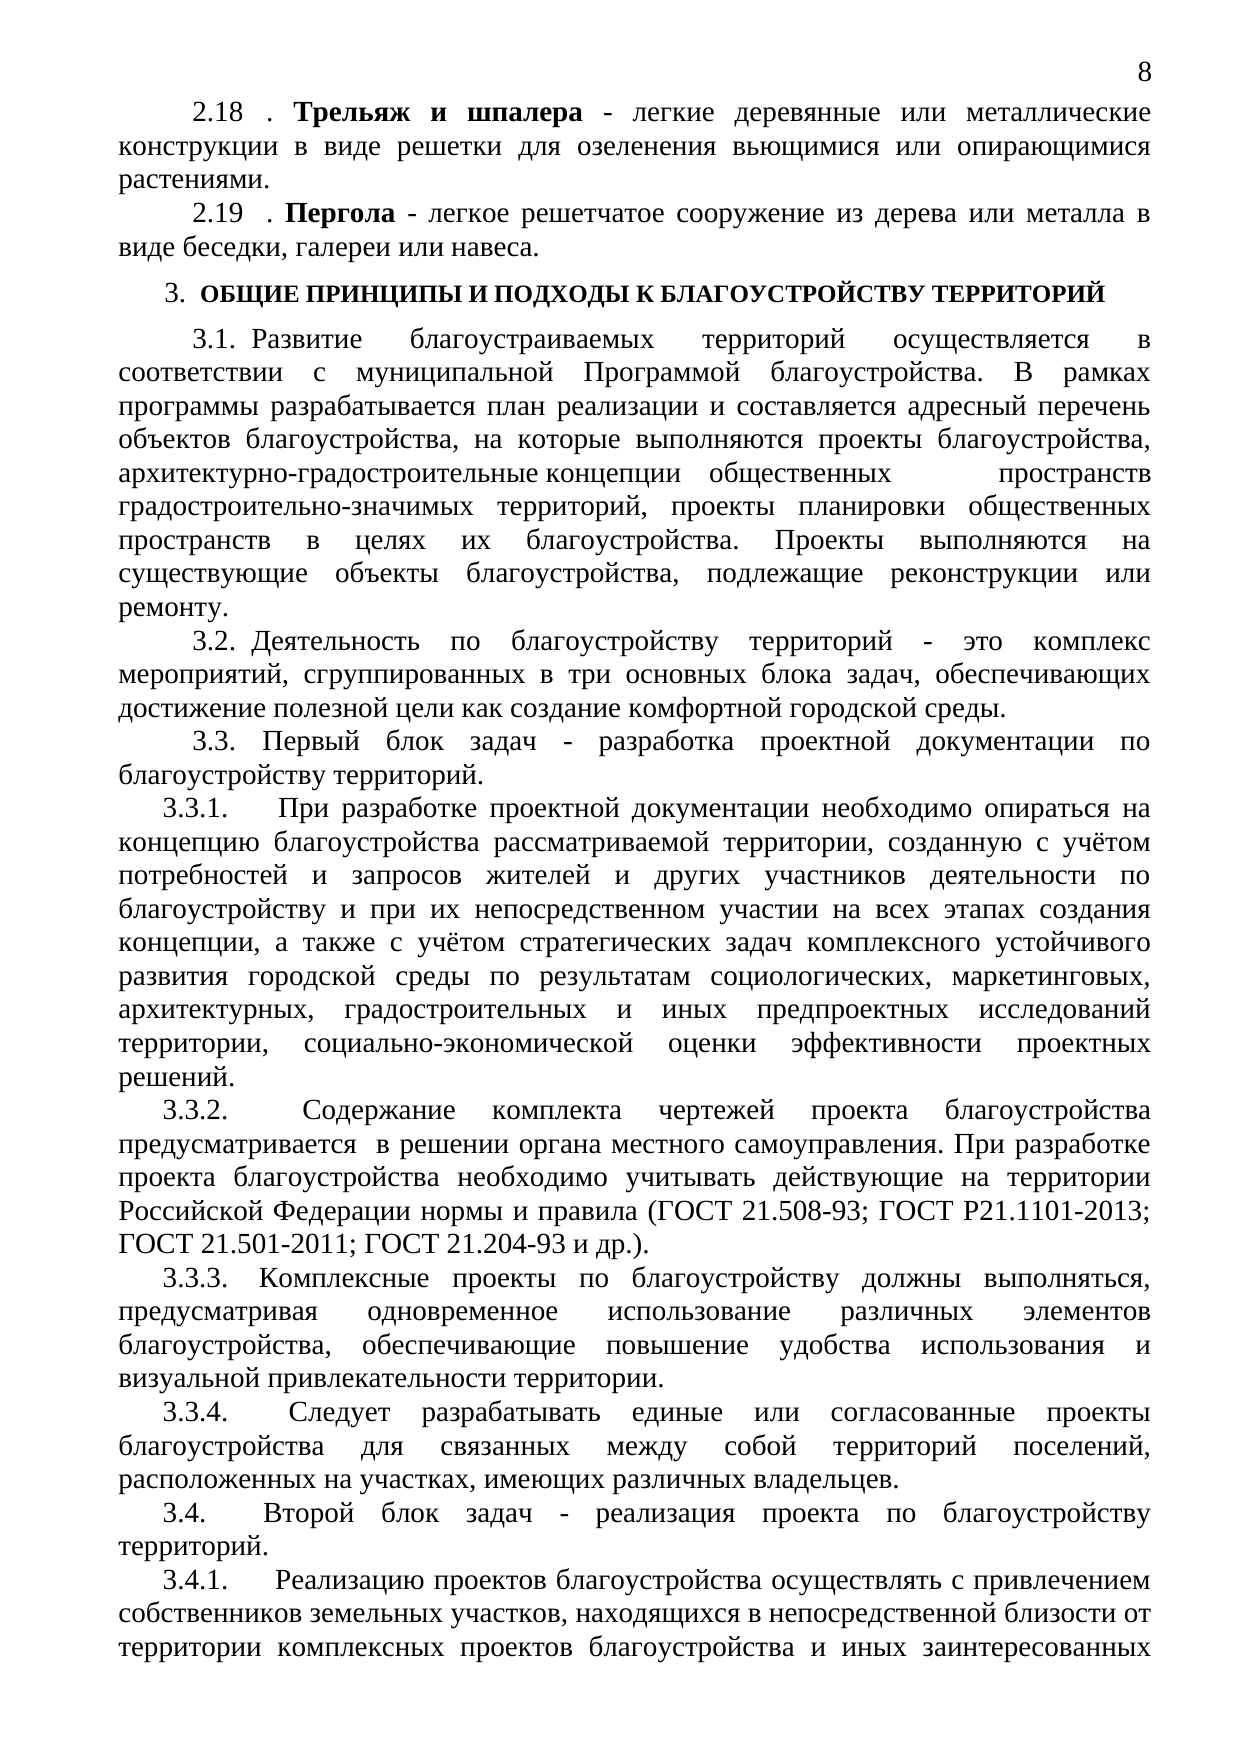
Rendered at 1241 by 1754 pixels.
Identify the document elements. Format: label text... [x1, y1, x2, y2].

list Второй блок задач - реализация проекта по благоустройству территорий. [118, 1495, 1152, 1562]
list Первый блок задач - разработка проектной документации по благоустройству территорий. [118, 723, 1152, 790]
list При разработке проектной документации необходимо опираться на концепцию благоустройства рассматриваемой территории, созданную с учётом потребностей и запросов жителей и других участников деятельности по благоустройству и при их непосредственном участии на всех этапах создания концепции, а также с учётом стратегических задач комплексного устойчивого развития городской среды по результатам социологических, маркетинговых, архитектурных, градостроительных и иных предпроектных исследований территории, социально-экономической оценки эффективности проектных решений. [118, 790, 1152, 1092]
list Комплексные проекты по благоустройству должны выполняться, предусматривая одновременное использование различных элементов благоустройства, обеспечивающие повышение удобства использования и визуальной привлекательности территории. [118, 1260, 1152, 1394]
list Развитие благоустраиваемых территорий осуществляется в соответствии с муниципальной Программой благоустройства. В рамках программы разрабатывается план реализации и составляется адресный перечень объектов благоустройства, на которые выполняются проекты благоустройства, архитектурно-градостроительные концепции общественных пространств градостроительно-значимых территорий, проекты планировки общественных пространств в целях их благоустройства. Проекты выполняются на существующие объекты благоустройства, подлежащие реконструкции или ремонту. [118, 321, 1152, 623]
list Деятельность по благоустройству территорий - это комплекс мероприятий, сгруппированных в три основных блока задач, обеспечивающих достижение полезной цели как создание комфортной городской среды. [118, 623, 1152, 723]
list ОБЩИЕ ПРИНЦИПЫ И ПОДХОДЫ К БЛАГОУСТРОЙСТВУ ТЕРРИТОРИЙ [118, 275, 1152, 308]
list . Пергола - легкое решетчатое сооружение из дерева или металла в виде беседки, галереи или навеса. [118, 195, 1152, 262]
list . Трельяж и шпалера - легкие деревянные или металлические конструкции в виде решетки для озеленения вьющимися или опирающимися растениями. [118, 94, 1152, 195]
list Содержание комплекта чертежей проекта благоустройства предусматривается в решении органа местного самоуправления. При разработке проекта благоустройства необходимо учитывать действующие на территории Российской Федерации нормы и правила (ГОСТ 21.508-93; ГОСТ Р21.1101-2013; ГОСТ 21.501-2011; ГОСТ 21.204-93 и др.). [118, 1092, 1152, 1260]
list Следует разрабатывать единые или согласованные проекты благоустройства для связанных между собой территорий поселений, расположенных на участках, имеющих различных владельцев. [118, 1394, 1152, 1495]
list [118, 1562, 1152, 1662]
